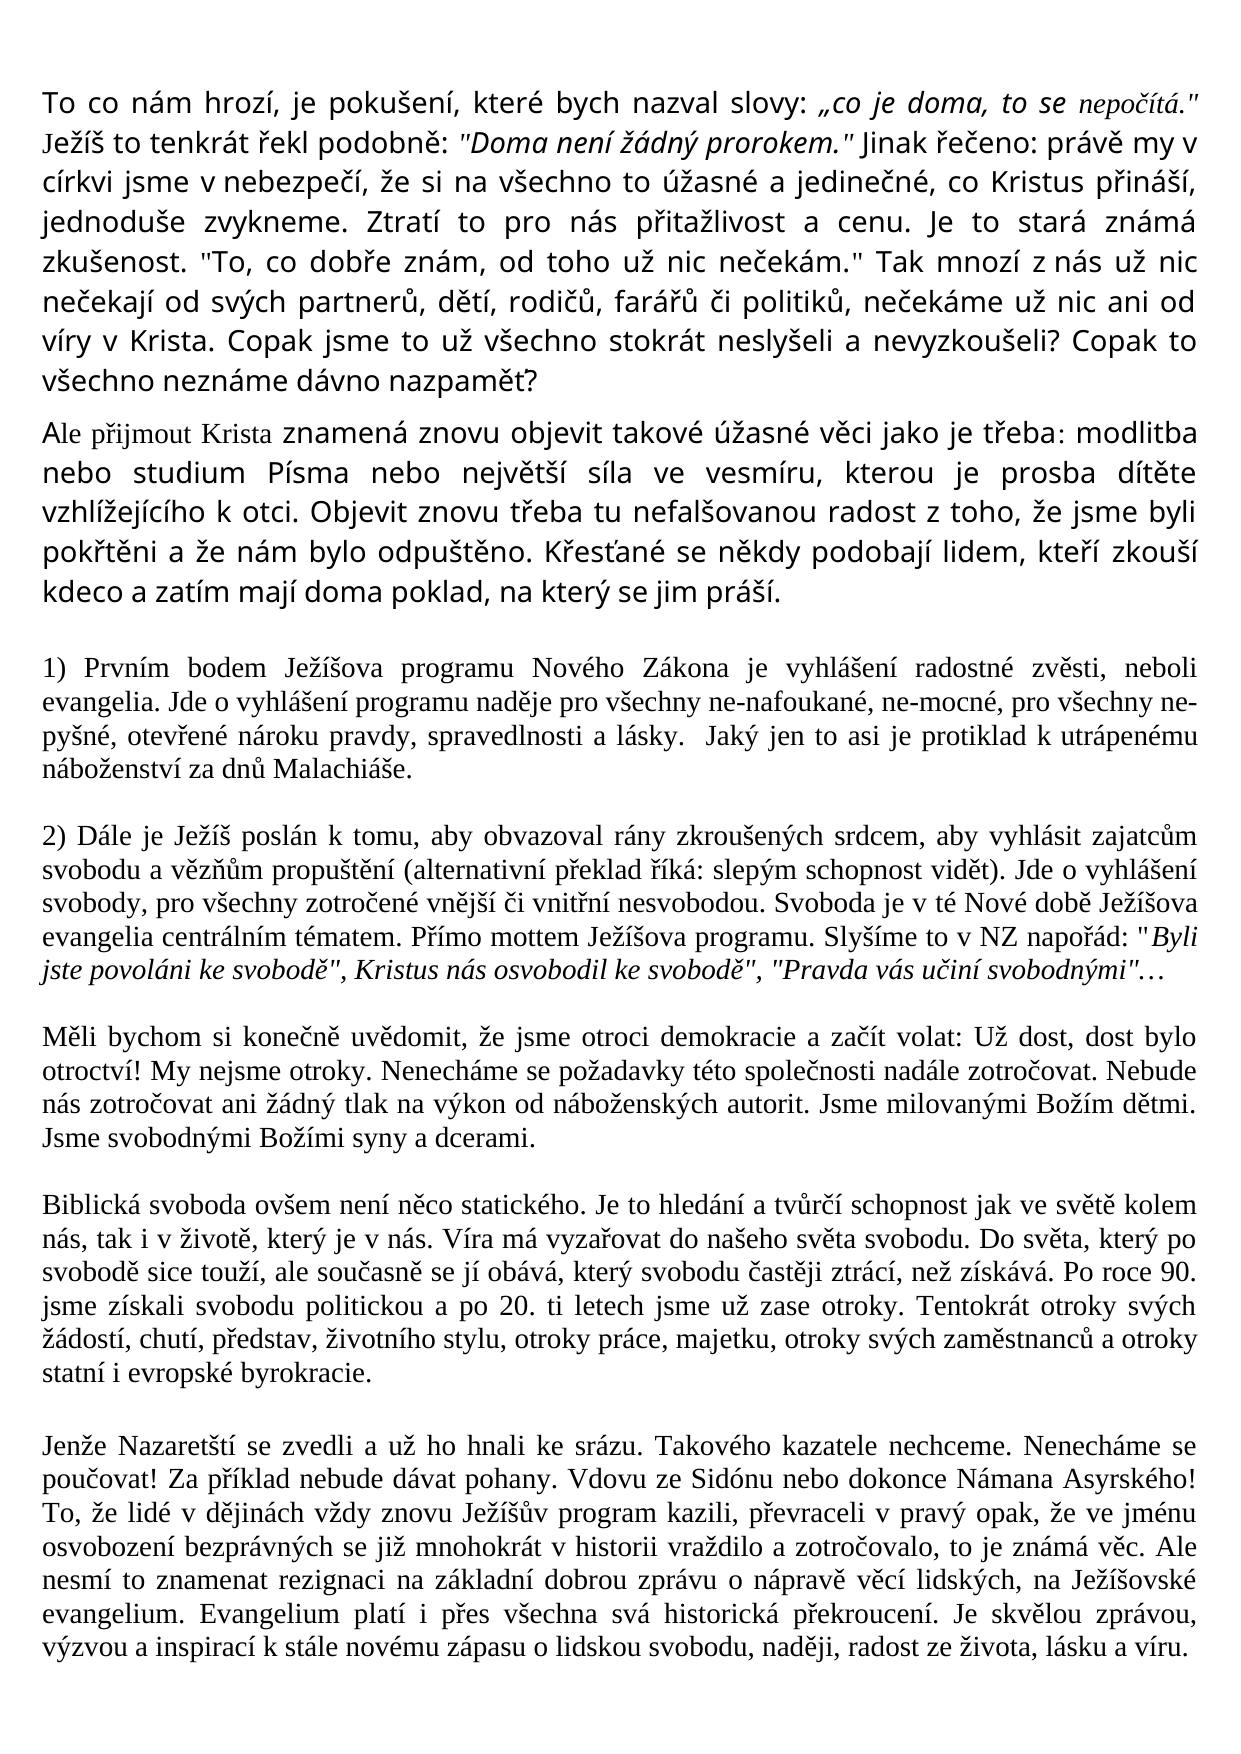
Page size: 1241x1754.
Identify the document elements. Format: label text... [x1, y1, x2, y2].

text 1) Prvním bodem Ježíšova programu Nového Zákona je vyhlášení radostné zvěsti, neboli evangelia. Jde o vyhlášení programu naděje pro všechny ne-nafoukané, ne-mocné, pro všechny ne-pyšné, otevřené nároku pravdy, spravedlnosti a lásky. Jaký jen to asi je protiklad k utrápenému náboženství za dnů Malachiáše. [42, 651, 1198, 785]
text Měli bychom si konečně uvědomit, že jsme otroci demokracie a začít volat: Už dost, dost bylo otroctví! My nejsme otroky. Nenecháme se požadavky této společnosti nadále zotročovat. Nebude nás zotročovat ani žádný tlak na výkon od náboženských autorit. Jsme milovanými Božím dětmi. Jsme svobodnými Božími syny a dcerami. [42, 1019, 1198, 1154]
text Biblická svoboda ovšem není něco statického. Je to hledání a tvůrčí schopnost jak ve světě kolem nás, tak i v životě, který je v nás. Víra má vyzařovat do našeho světa svobodu. Do světa, který po svobodě sice touží, ale současně se jí obává, který svobodu častěji ztrácí, než získává. Po roce 90. jsme získali svobodu politickou a po 20. ti letech jsme už zase otroky. Tentokrát otroky svých žádostí, chutí, představ, životního stylu, otroky práce, majetku, otroky svých zaměstnanců a otroky statní i evropské byrokracie. [42, 1187, 1198, 1388]
text Ale přijmout Krista znamená znovu objevit takové úžasné věci jako je třeba: modlitba nebo studium Písma nebo největší síla ve vesmíru, kterou je prosba dítěte vzhlížejícího k otci. Objevit znovu třeba tu nefalšovanou radost z toho, že jsme byli pokřtěni a že nám bylo odpuštěno. Křesťané se někdy podobají lidem, kteří zkouší kdeco a zatím mají doma poklad, na který se jim práší. [42, 412, 1198, 611]
text 2) Dále je Ježíš poslán k tomu, aby obvazoval rány zkroušených srdcem, aby vyhlásit zajatcům svobodu a vězňům propuštění (alternativní překlad říká: slepým schopnost vidět). Jde o vyhlášení svobody, pro všechny zotročené vnější či vnitřní nesvobodou. Svoboda je v té Nové době Ježíšova evangelia centrálním tématem. Přímo mottem Ježíšova programu. Slyšíme to v NZ napořád: "Byli jste povoláni ke svobodě", Kristus nás osvobodil ke svobodě", "Pravda vás učiní svobodnými"… [42, 818, 1198, 986]
text To co nám hrozí, je pokušení, které bych nazval slovy: „co je doma, to se nepočítá." Ježíš to tenkrát řekl podobně: "Doma není žádný prorokem." Jinak řečeno: právě my v církvi jsme v nebezpečí, že si na všechno to úžasné a jedinečné, co Kristus přináší, jednoduše zvykneme. Ztratí to pro nás přitažlivost a cenu. Je to stará známá zkušenost. "To, co dobře znám, od toho už nic nečekám." Tak mnozí z nás už nic nečekají od svých partnerů, dětí, rodičů, farářů či politiků, nečekáme už nic ani od víry v Krista. Copak jsme to už všechno stokrát neslyšeli a nevyzkoušeli? Copak to všechno neznáme dávno nazpaměť? [42, 82, 1198, 400]
text Jenže Nazaretští se zvedli a už ho hnali ke srázu. Takového kazatele nechceme. Nenecháme se poučovat! Za příklad nebude dávat pohany. Vdovu ze Sidónu nebo dokonce Námana Asyrského! To, že lidé v dějinách vždy znovu Ježíšův program kazili, převraceli v pravý opak, že ve jménu osvobození bezprávných se již mnohokrát v historii vraždilo a zotročovalo, to je známá věc. Ale nesmí to znamenat rezignaci na základní dobrou zprávu o nápravě věcí lidských, na Ježíšovské evangelium. Evangelium platí i přes všechna svá historická překroucení. Je skvělou zprávou, výzvou a inspirací k stále novému zápasu o lidskou svobodu, naději, radost ze života, lásku a víru. [42, 1428, 1198, 1663]
